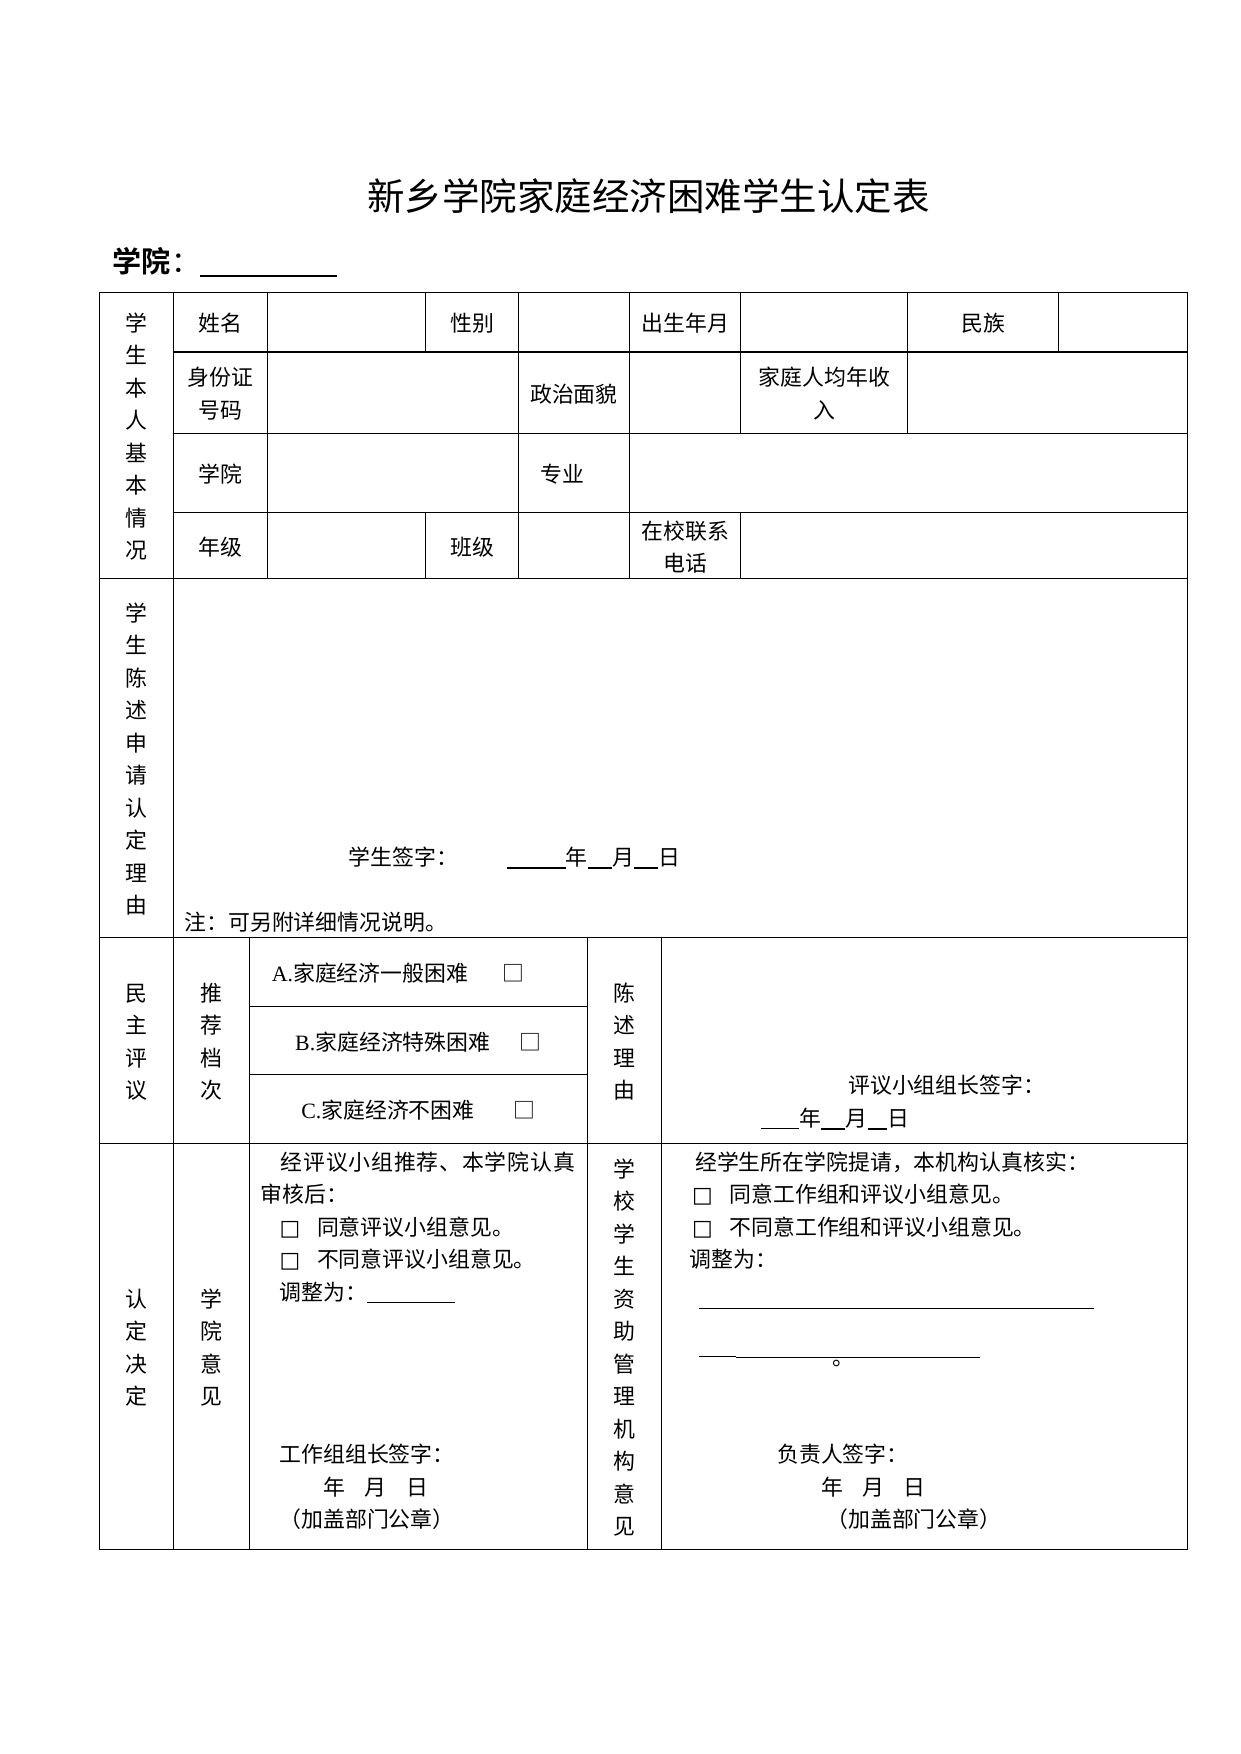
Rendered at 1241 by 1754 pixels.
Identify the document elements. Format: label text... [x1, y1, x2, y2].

table_cell [630, 434, 1187, 512]
table_cell [741, 513, 1187, 578]
table_header [519, 293, 629, 351]
table_header 学 生 本 人 基 本 情 况 [100, 293, 173, 578]
table_cell 班级 [426, 513, 518, 578]
table_cell [268, 513, 425, 578]
table_cell 评议小组组长签字： 年 月 日 [662, 938, 1187, 1143]
table_header 出生年月 [630, 293, 740, 351]
table_cell 家庭人均年收入 [741, 353, 907, 433]
table_cell B.家庭经济特殊困难 □ [250, 1007, 587, 1074]
text 学院： [112, 227, 1053, 292]
table_cell 年级 [174, 513, 267, 578]
table_cell [630, 353, 740, 433]
table_cell 学 校 学 生 资 助 管 理 机 构 意 见 [588, 1144, 661, 1548]
table_cell 民 主 评 议 [100, 938, 173, 1143]
table_cell 在校联系电话 [630, 513, 740, 578]
table_cell [519, 513, 629, 578]
table_cell A.家庭经济一般困难 □ [250, 938, 587, 1006]
table_cell 学生签字： 年 月 日 注：可另附详细情况说明。 [174, 579, 1187, 937]
table_header 姓名 [174, 293, 267, 351]
table_cell [908, 353, 1187, 433]
table_cell 政治面貌 [519, 353, 629, 433]
table_header 民族 [908, 293, 1058, 351]
table_cell 学 院 意 见 [174, 1144, 249, 1548]
table_cell 专业 [519, 434, 629, 512]
table_header 性别 [426, 293, 518, 351]
text 新乡学院家庭经济困难学生认定表 [187, 162, 1109, 227]
table_cell [268, 434, 518, 512]
table_header [1059, 293, 1187, 351]
table_cell 推 荐 档 次 [174, 938, 249, 1143]
table_header [268, 293, 425, 351]
table_cell 经学生所在学院提请，本机构认真核实： 同意工作组和评议小组意见。 不同意工作组和评议小组意见。 调整为： 。 负责人签字： 年 月 日 （加盖部门公章） [662, 1144, 1187, 1548]
table_cell 认 定 决 定 [100, 1144, 173, 1548]
table_cell [268, 353, 518, 433]
table_cell 学 生 陈 述 申 请 认 定 理 由 [100, 579, 173, 937]
table_cell C.家庭经济不困难 □ [250, 1075, 587, 1143]
table_cell 学院 [174, 434, 267, 512]
table_cell 经评议小组推荐、本学院认真审核后： 同意评议小组意见。 不同意评议小组意见。 调整为： 工作组组长签字： 年 月 日 （加盖部门公章） [250, 1144, 587, 1548]
table_cell 陈 述 理 由 [588, 938, 661, 1143]
table_cell 身份证号码 [174, 353, 267, 433]
table_header [741, 293, 907, 351]
